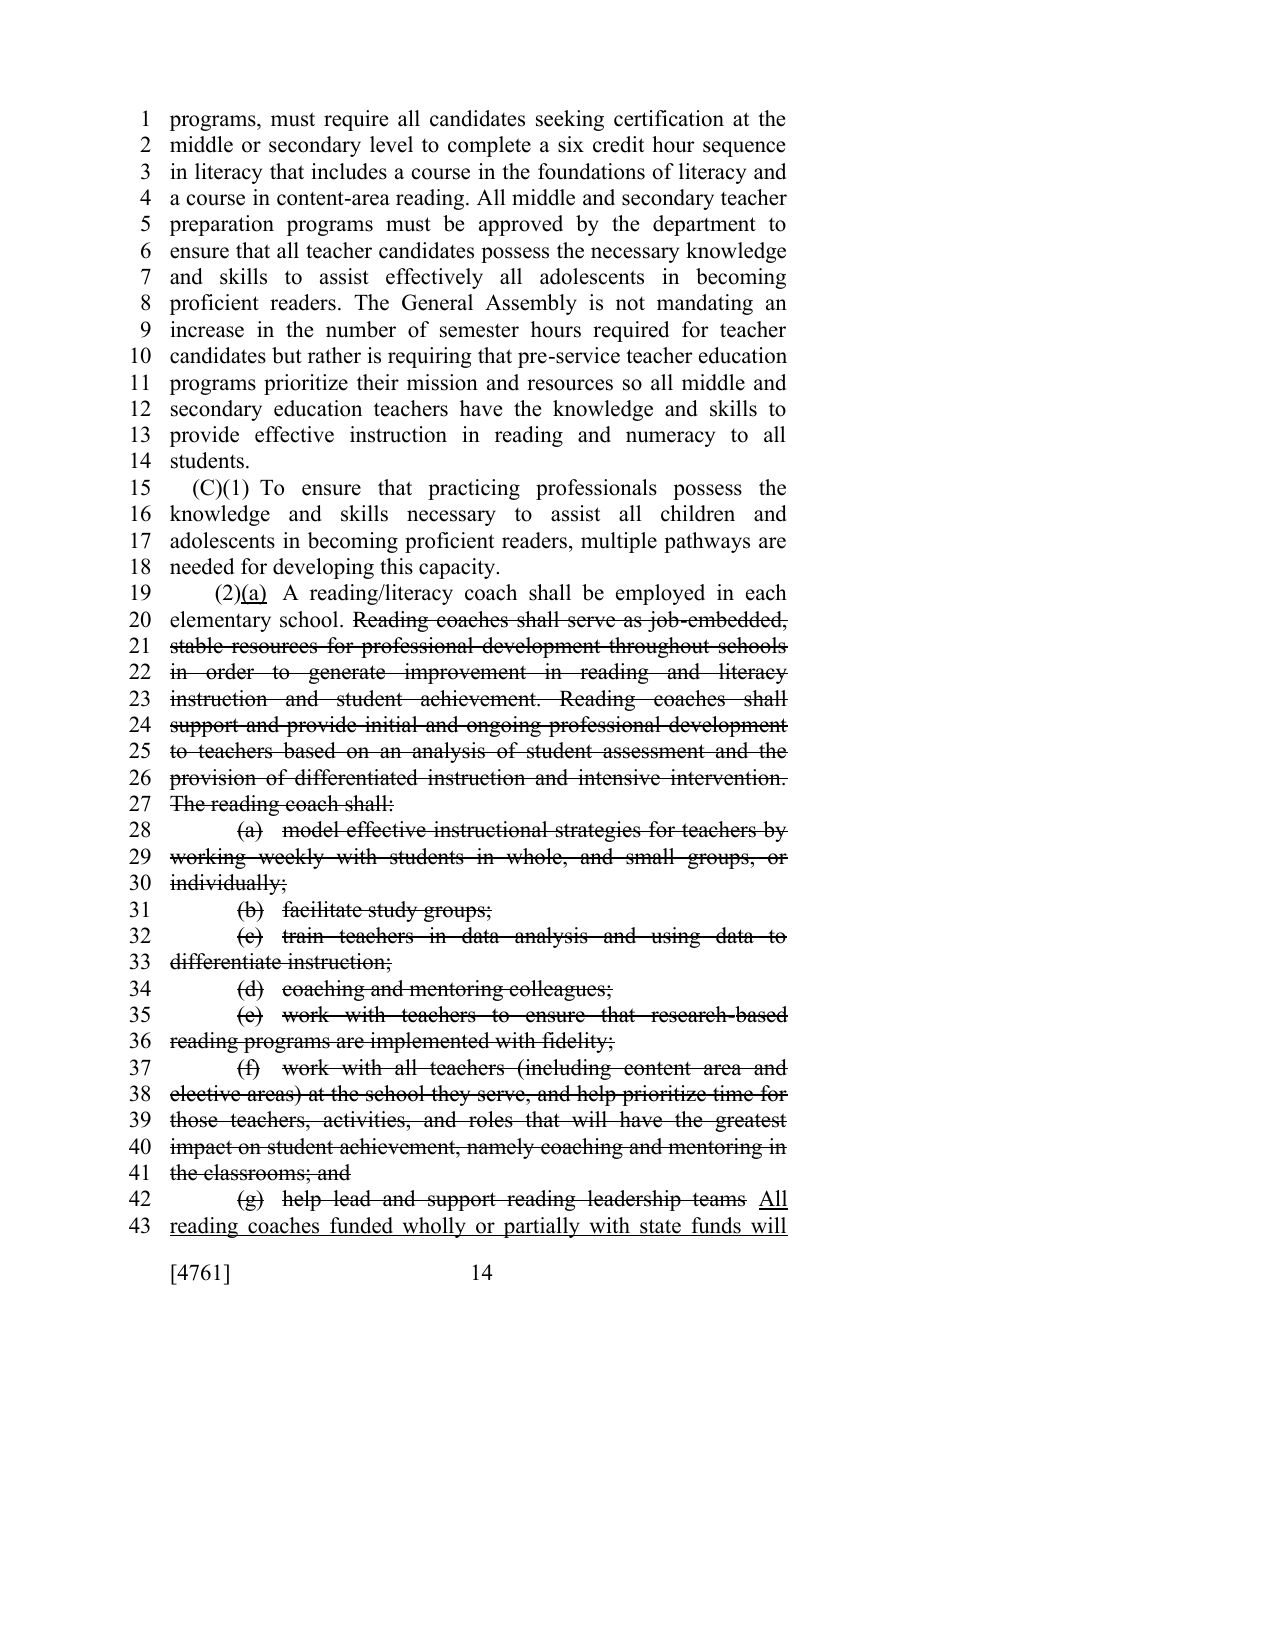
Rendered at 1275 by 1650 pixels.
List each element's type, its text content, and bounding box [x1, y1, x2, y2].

text (b) facilitate study groups; [169, 896, 787, 922]
text (c) train teachers in data analysis and using data to differentiate instruction; [169, 922, 787, 975]
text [169, 1186, 787, 1235]
text (f) work with all teachers (including content area and elective areas) at the school they serve, and help prioritize time for those teachers, activities, and roles that will have the greatest impact on student achievement, namely coaching and mentoring in the classrooms; and [169, 1148, 787, 1186]
text (f) work with all teachers (including content area and elective areas) at the school they serve, and help prioritize time for those teachers, activities, and roles that will have the greatest impact on student achievement, namely coaching and mentoring in the classrooms; and [169, 1054, 787, 1094]
text (d) coaching and mentoring colleagues; [169, 975, 787, 1001]
text (a) model effective instructional strategies for teachers by working weekly with students in whole, and small groups, or individually; [169, 817, 787, 857]
text (2)(a) A reading/literacy coach shall be employed in each elementary school. Reading coaches shall serve as job-embedded, stable resources for professional development throughout schools in order to generate improvement in reading and literacy instruction and student achievement. Reading coaches shall support and provide initial and ongoing professional development to teachers based on an analysis of student assessment and the provision of differentiated instruction and intensive intervention. The reading coach shall: [169, 579, 787, 646]
text (e) work with teachers to ensure that research-based reading programs are implemented with fidelity; [169, 1001, 787, 1054]
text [169, 105, 787, 474]
text (C)(1) To ensure that practicing professionals possess the knowledge and skills necessary to assist all children and adolescents in becoming proficient readers, multiple pathways are needed for developing this capacity. [169, 474, 787, 579]
text (a) model effective instructional strategies for teachers by working weekly with students in whole, and small groups, or individually; [169, 858, 787, 896]
